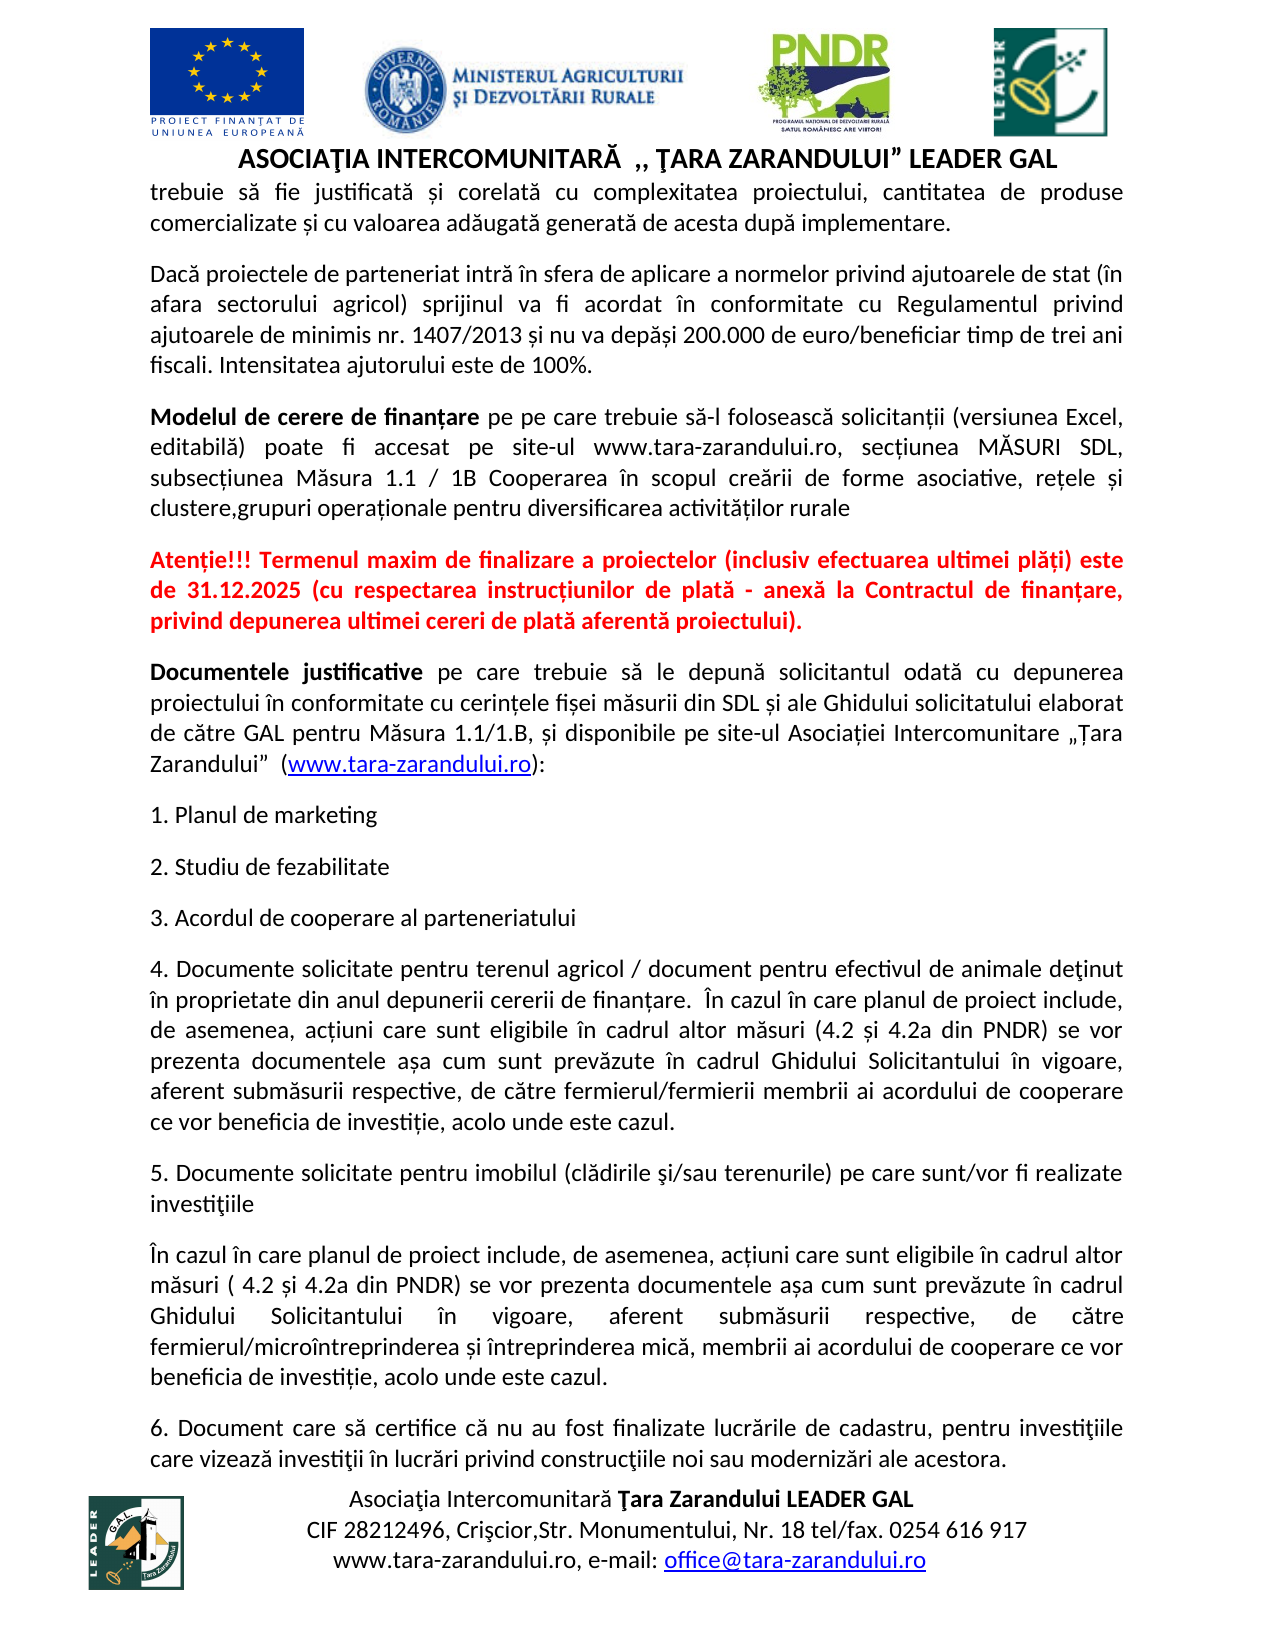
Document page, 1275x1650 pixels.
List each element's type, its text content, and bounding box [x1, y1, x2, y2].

text 4. Documente solicitate pentru terenul agricol / document pentru efectivul de animale deţinut în proprietate din anul depunerii cererii de finanțare. În cazul în care planul de proiect include, de asemenea, acțiuni care sunt eligibile în cadrul altor măsuri (4.2 și 4.2a din PNDR) se vor prezenta documentele așa cum sunt prevăzute în cadrul Ghidului Solicitantului în vigoare, aferent submăsurii respective, de către fermierul/fermierii membrii ai acordului de cooperare ce vor beneficia de investiție, acolo unde este cazul. [150, 953, 1125, 1136]
picture [88, 1496, 184, 1590]
text 5. Documente solicitate pentru imobilul (clădirile şi/sau terenurile) pe care sunt/vor fi realizate investiţiile [150, 1157, 1125, 1218]
picture [993, 28, 1110, 141]
text 6. Document care să certifice că nu au fost finalizate lucrările de cadastru, pentru investiţiile care vizează investiţii în lucrări privind construcţiile noi sau modernizări ale acestora. [150, 1413, 1125, 1474]
text 2. Studiu de fezabilitate [150, 851, 1125, 881]
text În cazul în care planul de proiect include, de asemenea, acțiuni care sunt eligibile în cadrul altor măsuri ( 4.2 și 4.2a din PNDR) se vor prezenta documentele așa cum sunt prevăzute în cadrul Ghidului Solicitantului în vigoare, aferent submăsurii respective, de către fermierul/microîntreprinderea și întreprinderea mică, membrii ai acordului de cooperare ce vor beneficia de investiție, acolo unde este cazul. [150, 1239, 1125, 1392]
text Atenție!!! Termenul maxim de finalizare a proiectelor (inclusiv efectuarea ultimei plăți) este de 31.12.2025 (cu respectarea instrucțiunilor de plată - anexă la Contractul de finanțare, privind depunerea ultimei cereri de plată aferentă proiectului). [150, 544, 1125, 636]
text Dacă proiectele de parteneriat intră în sfera de aplicare a normelor privind ajutoarele de stat (în afara sectorului agricol) sprijinul va fi acordat în conformitate cu Regulamentul privind ajutoarele de minimis nr. 1407/2013 și nu va depăși 200.000 de euro/beneficiar timp de trei ani fiscali. Intensitatea ajutorului este de 100%. [150, 258, 1125, 380]
picture [748, 28, 906, 141]
text 3. Acordul de cooperare al parteneriatului [150, 902, 1125, 932]
text 1. Planul de marketing [150, 799, 1125, 830]
picture [353, 29, 688, 154]
text Documentele justificative pe care trebuie să le depună solicitantul odată cu depunerea proiectului în conformitate cu cerințele fișei măsurii din SDL și ale Ghidului solicitatului elaborat de către GAL pentru Măsura 1.1/1.B, și disponibile pe site-ul Asociației Intercomunitare „Țara Zarandului” (www.tara-zarandului.ro): [150, 656, 1125, 778]
picture [150, 28, 304, 141]
text Modelul de cerere de finanțare pe pe care trebuie să-l folosească solicitanții (versiunea Excel, editabilă) poate fi accesat pe site-ul www.tara-zarandului.ro, secțiunea MĂSURI SDL, subsecțiunea Măsura 1.1 / 1B Cooperarea în scopul creării de forme asociative, rețele și clustere,grupuri operaționale pentru diversificarea activităților rurale [150, 401, 1125, 523]
